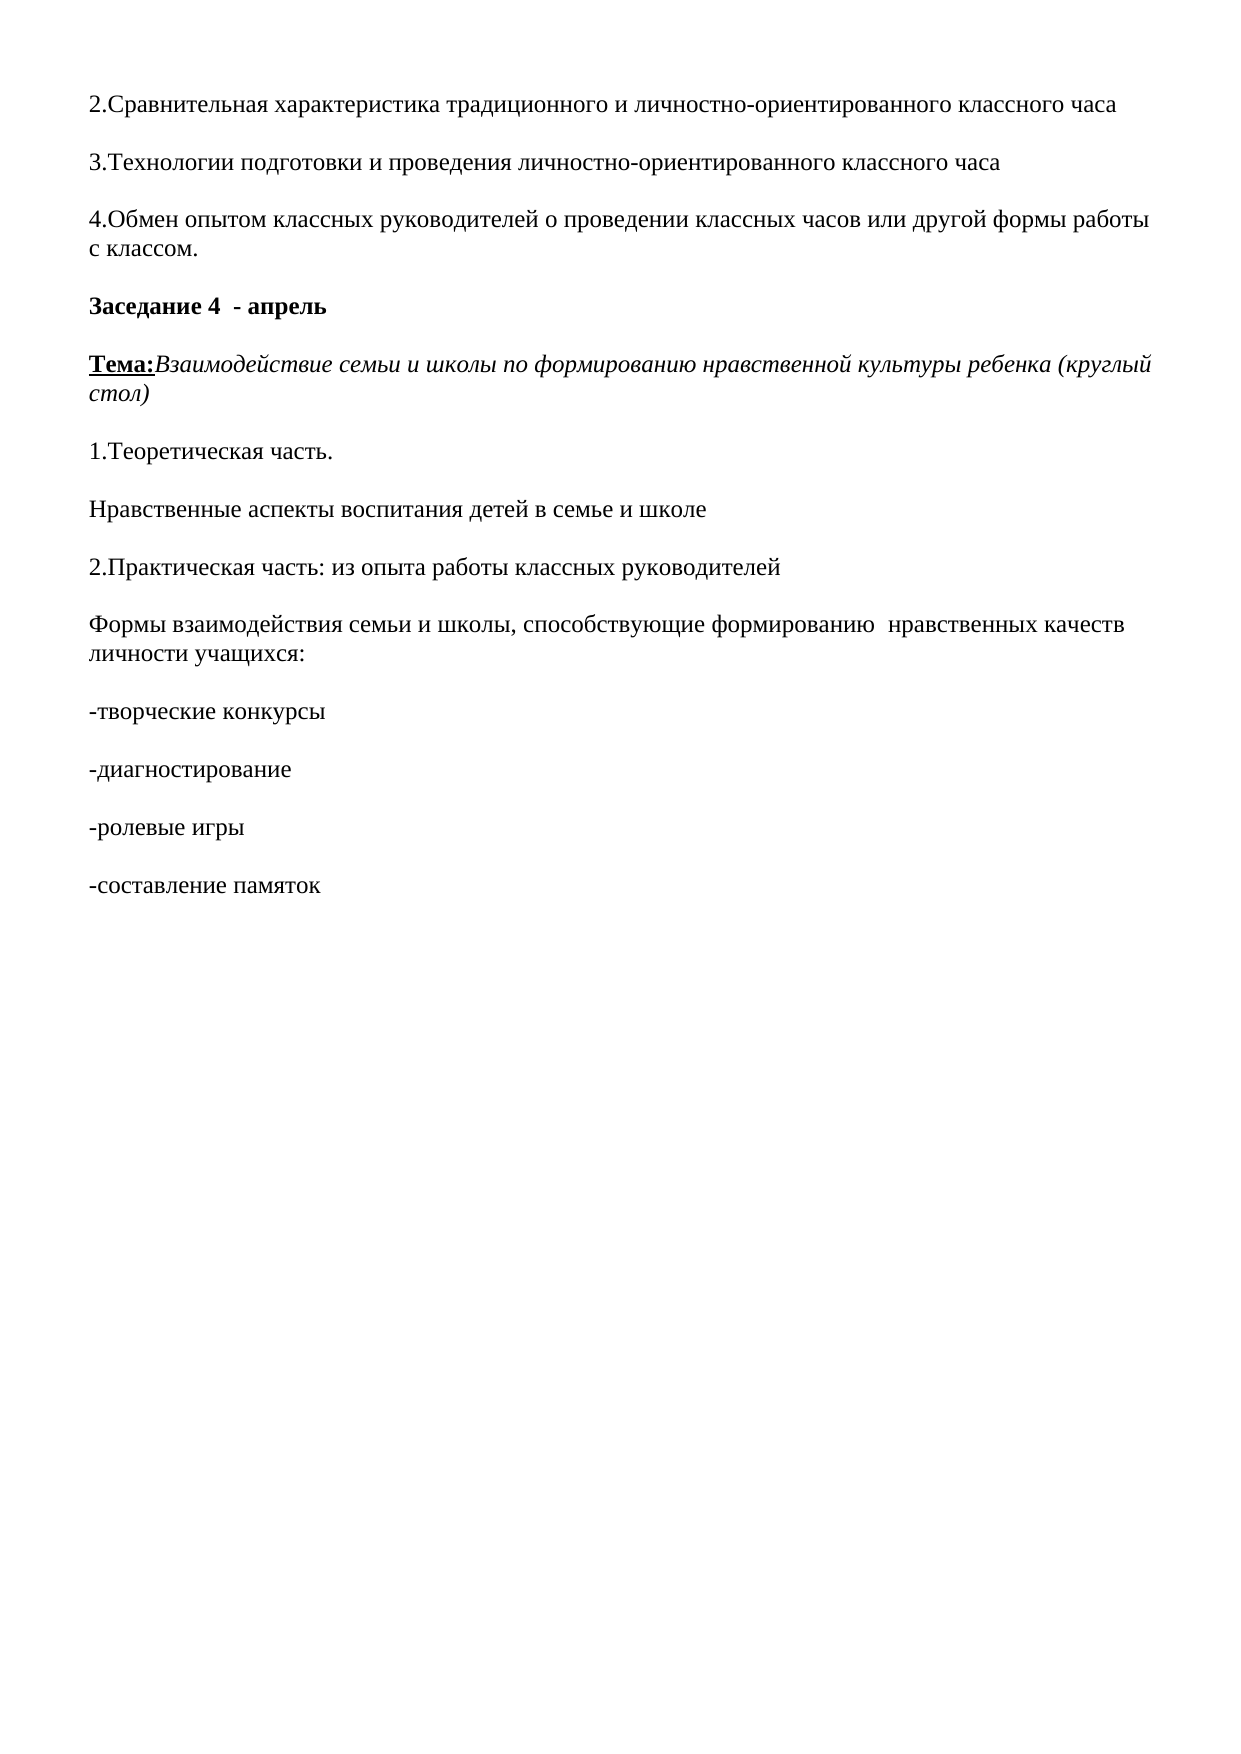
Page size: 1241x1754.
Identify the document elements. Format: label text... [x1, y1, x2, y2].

text 1.Теоретическая часть. [89, 436, 1152, 464]
text Нравственные аспекты воспитания детей в семье и школе [89, 494, 1152, 522]
text Заседание 4 - апрель [89, 291, 1152, 320]
text 2.Сравнительная характеристика традиционного и личностно-ориентированного классного часа [89, 89, 1152, 117]
text -ролевые игры [89, 812, 1152, 841]
text -диагностирование [89, 754, 1152, 783]
text 4.Обмен опытом классных руководителей о проведении классных часов или другой формы работы с классом. [89, 204, 1152, 262]
text -творческие конкурсы [89, 696, 1152, 725]
text -составление памяток [89, 870, 1152, 899]
text Тема:Взаимодействие семьи и школы по формированию нравственной культуры ребенка (круглый стол) [89, 349, 1152, 407]
text Формы взаимодействия семьи и школы, способствующие формированию нравственных качеств личности учащихся: [89, 609, 1152, 667]
text 3.Технологии подготовки и проведения личностно-ориентированного классного часа [89, 147, 1152, 175]
text 2.Практическая часть: из опыта работы классных руководителей [89, 552, 1152, 580]
